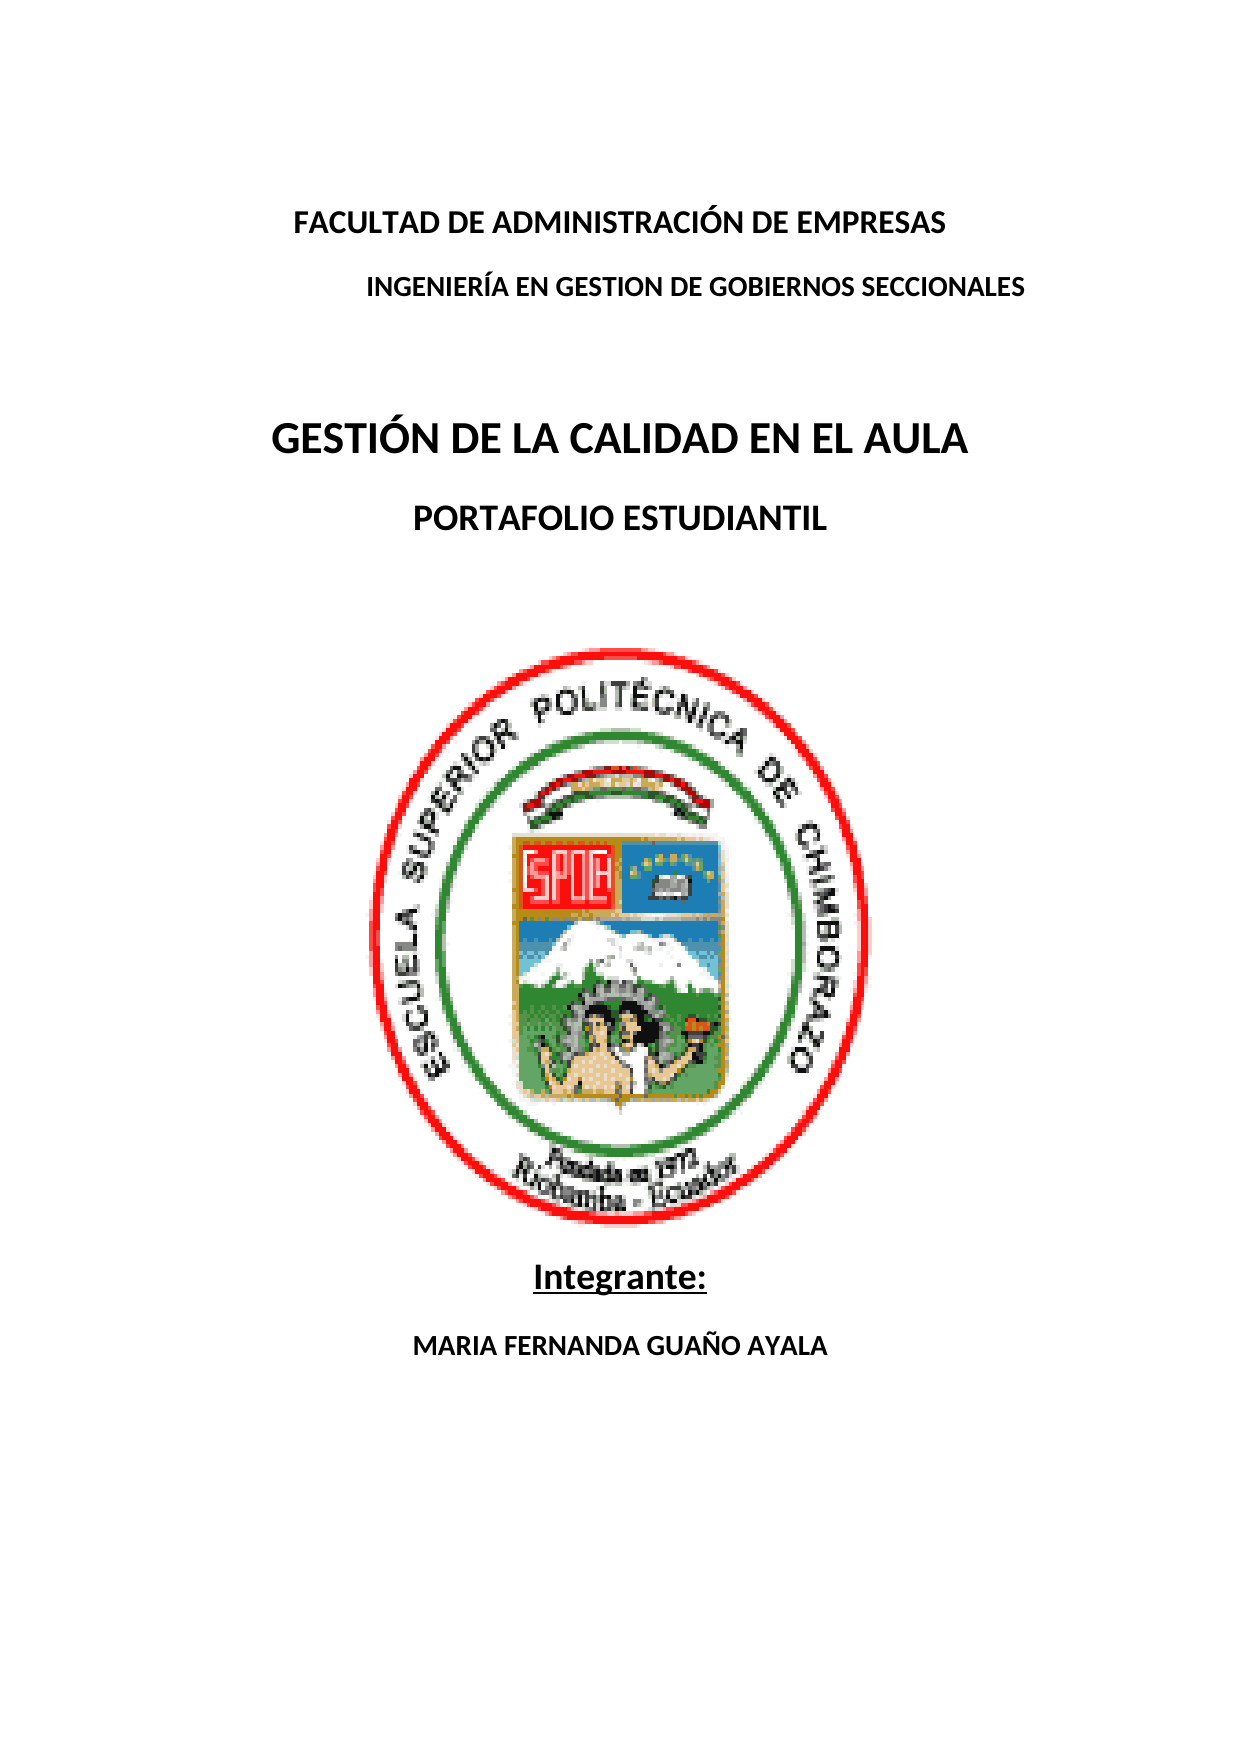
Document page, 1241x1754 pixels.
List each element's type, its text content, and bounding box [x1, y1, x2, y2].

text PORTAFOLIO ESTUDIANTIL [177, 494, 1063, 540]
text INGENIERÍA EN GESTION DE GOBIERNOS SECCIONALES [177, 268, 1063, 304]
text MARIA FERNANDA GUAÑO AYALA [177, 1327, 1063, 1362]
text GESTIÓN DE LA CALIDAD EN EL AULA [177, 409, 1063, 465]
text FACULTAD DE ADMINISTRACIÓN DE EMPRESAS [177, 201, 1063, 241]
picture [362, 644, 876, 1233]
text Integrante: [177, 1253, 1063, 1299]
